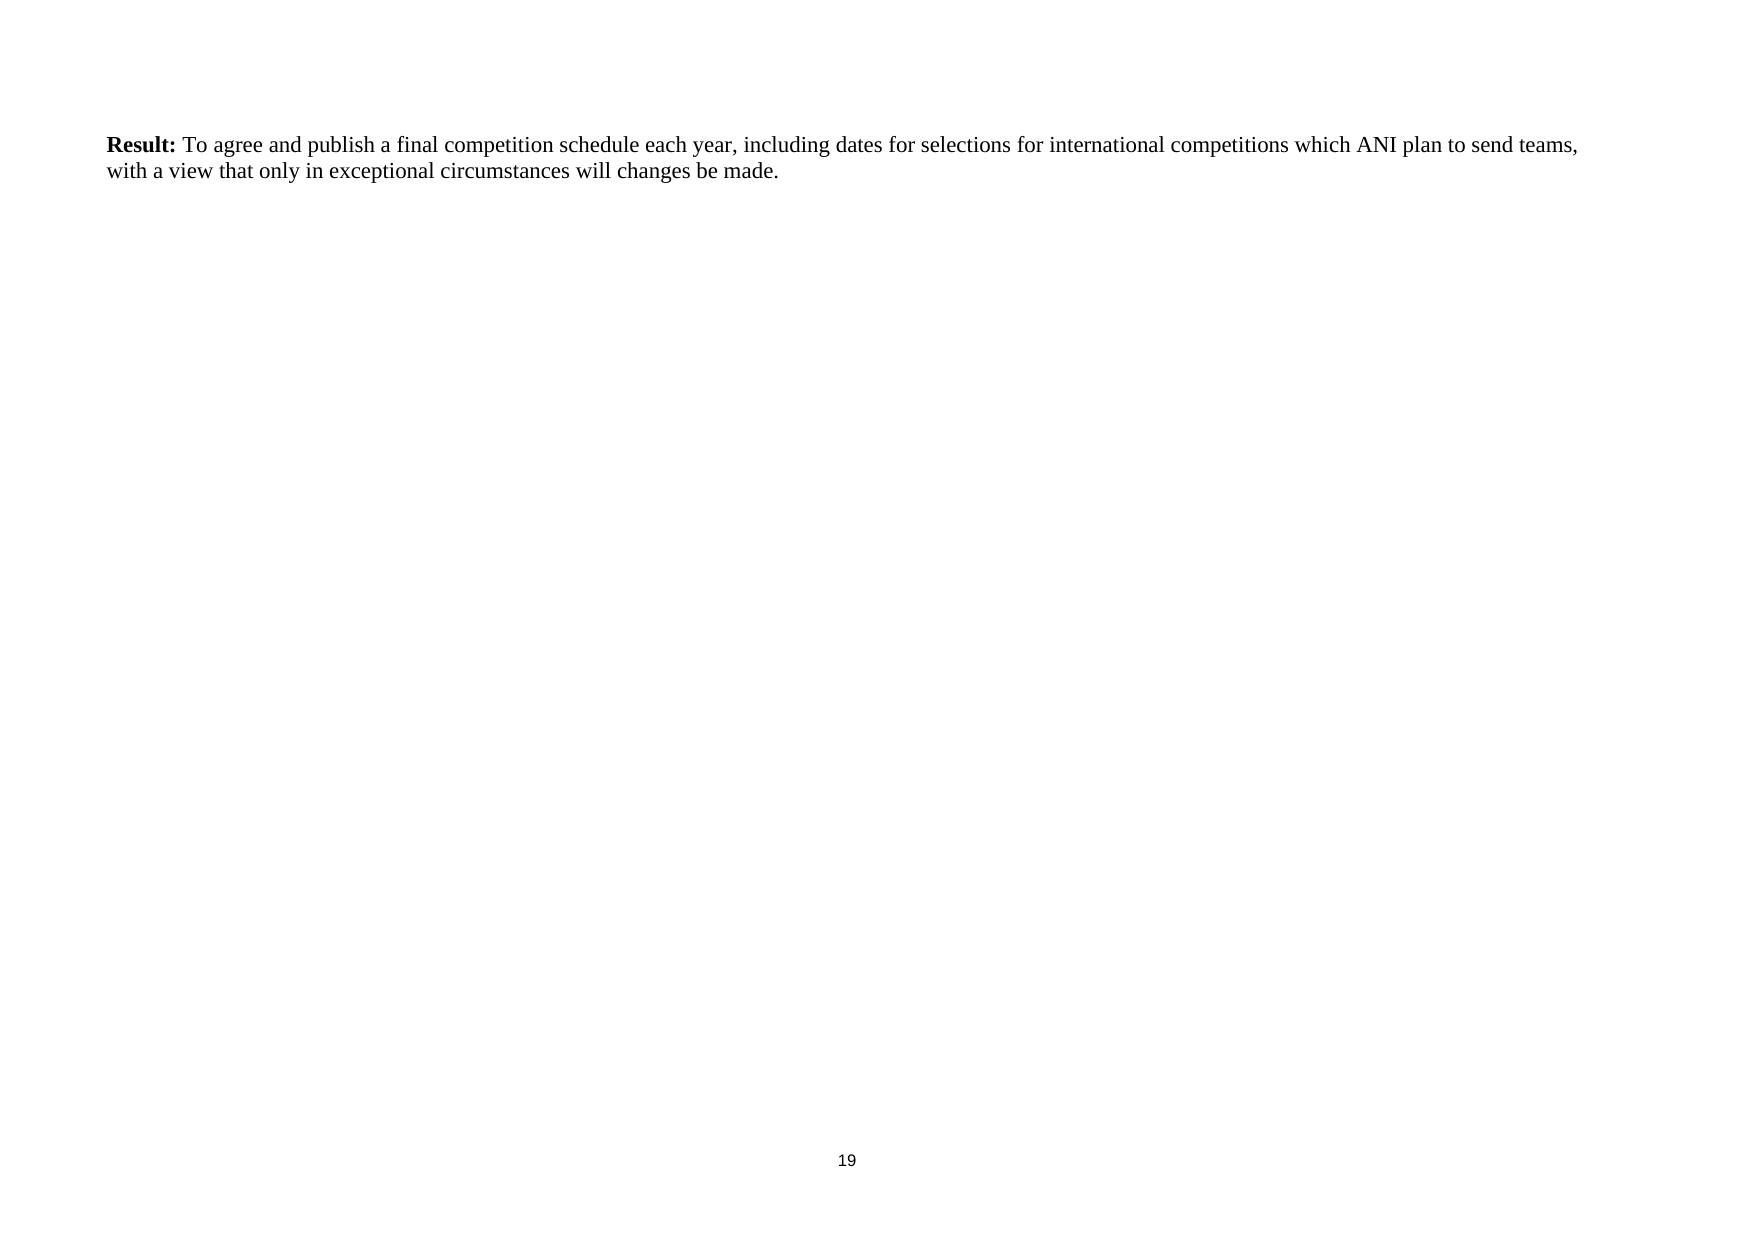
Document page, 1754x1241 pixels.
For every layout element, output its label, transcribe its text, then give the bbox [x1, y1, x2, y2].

text Result: To agree and publish a final competition schedule each year, including dates for selections for international competitions which ANI plan to send teams, with a view that only in exceptional circumstances will changes be made. [106, 131, 1588, 183]
